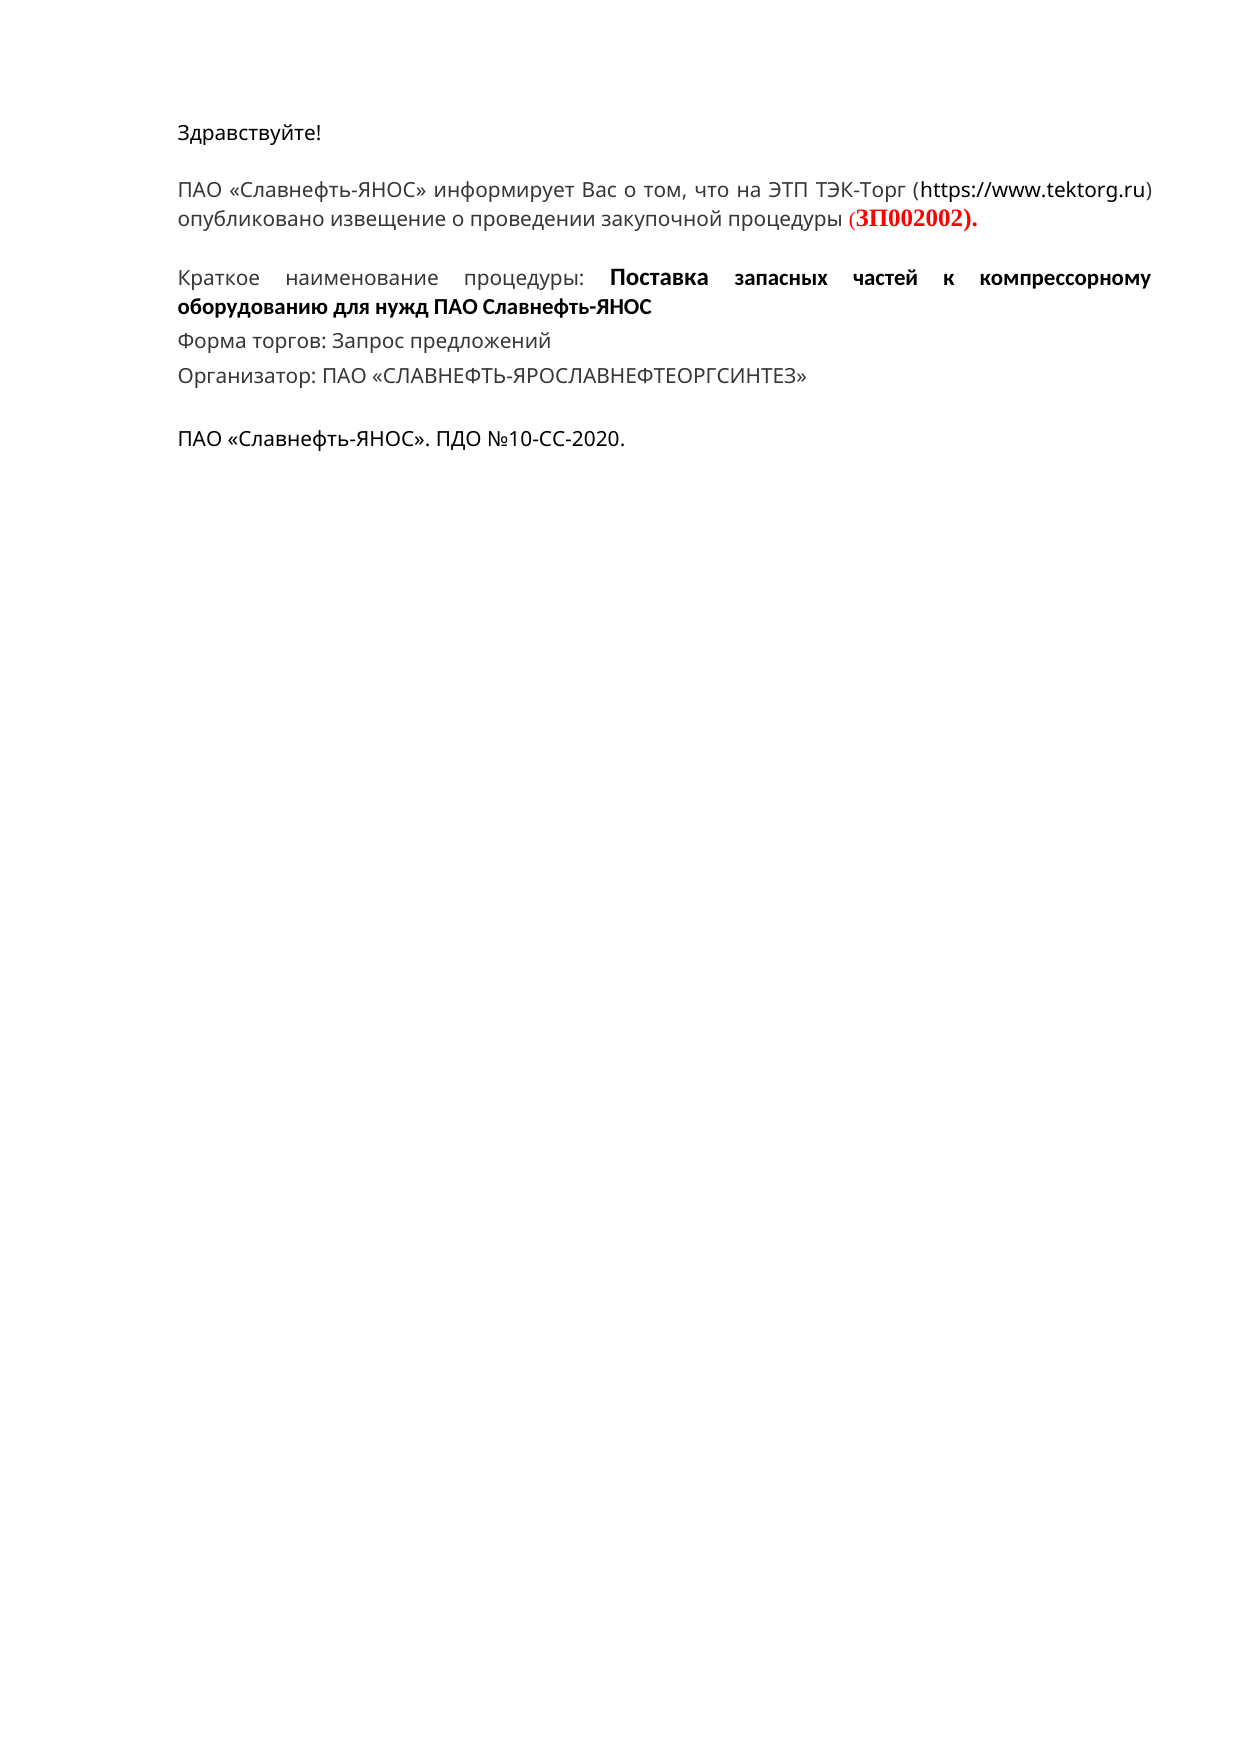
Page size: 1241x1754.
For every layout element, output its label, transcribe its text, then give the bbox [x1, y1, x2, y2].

text ПАО «Славнефть-ЯНОС» информирует Вас о том, что на ЭТП ТЭК-Торг (https://www.tektorg.ru) опубликовано извещение о проведении закупочной процедуры (ЗП002002). [177, 175, 1152, 233]
text ПАО «Славнефть-ЯНОС». ПДО №10-СС-2020. [177, 424, 1152, 452]
text Здравствуйте! [177, 118, 1152, 147]
text Форма торгов: Запрос предложений [177, 326, 1152, 354]
text Организатор: ПАО «СЛАВНЕФТЬ-ЯРОСЛАВНЕФТЕОРГСИНТЕЗ» [177, 361, 1152, 389]
text Краткое наименование процедуры: Поставка запасных частей к компрессорному оборудованию для нужд ПАО Славнефть-ЯНОС [177, 261, 1152, 320]
